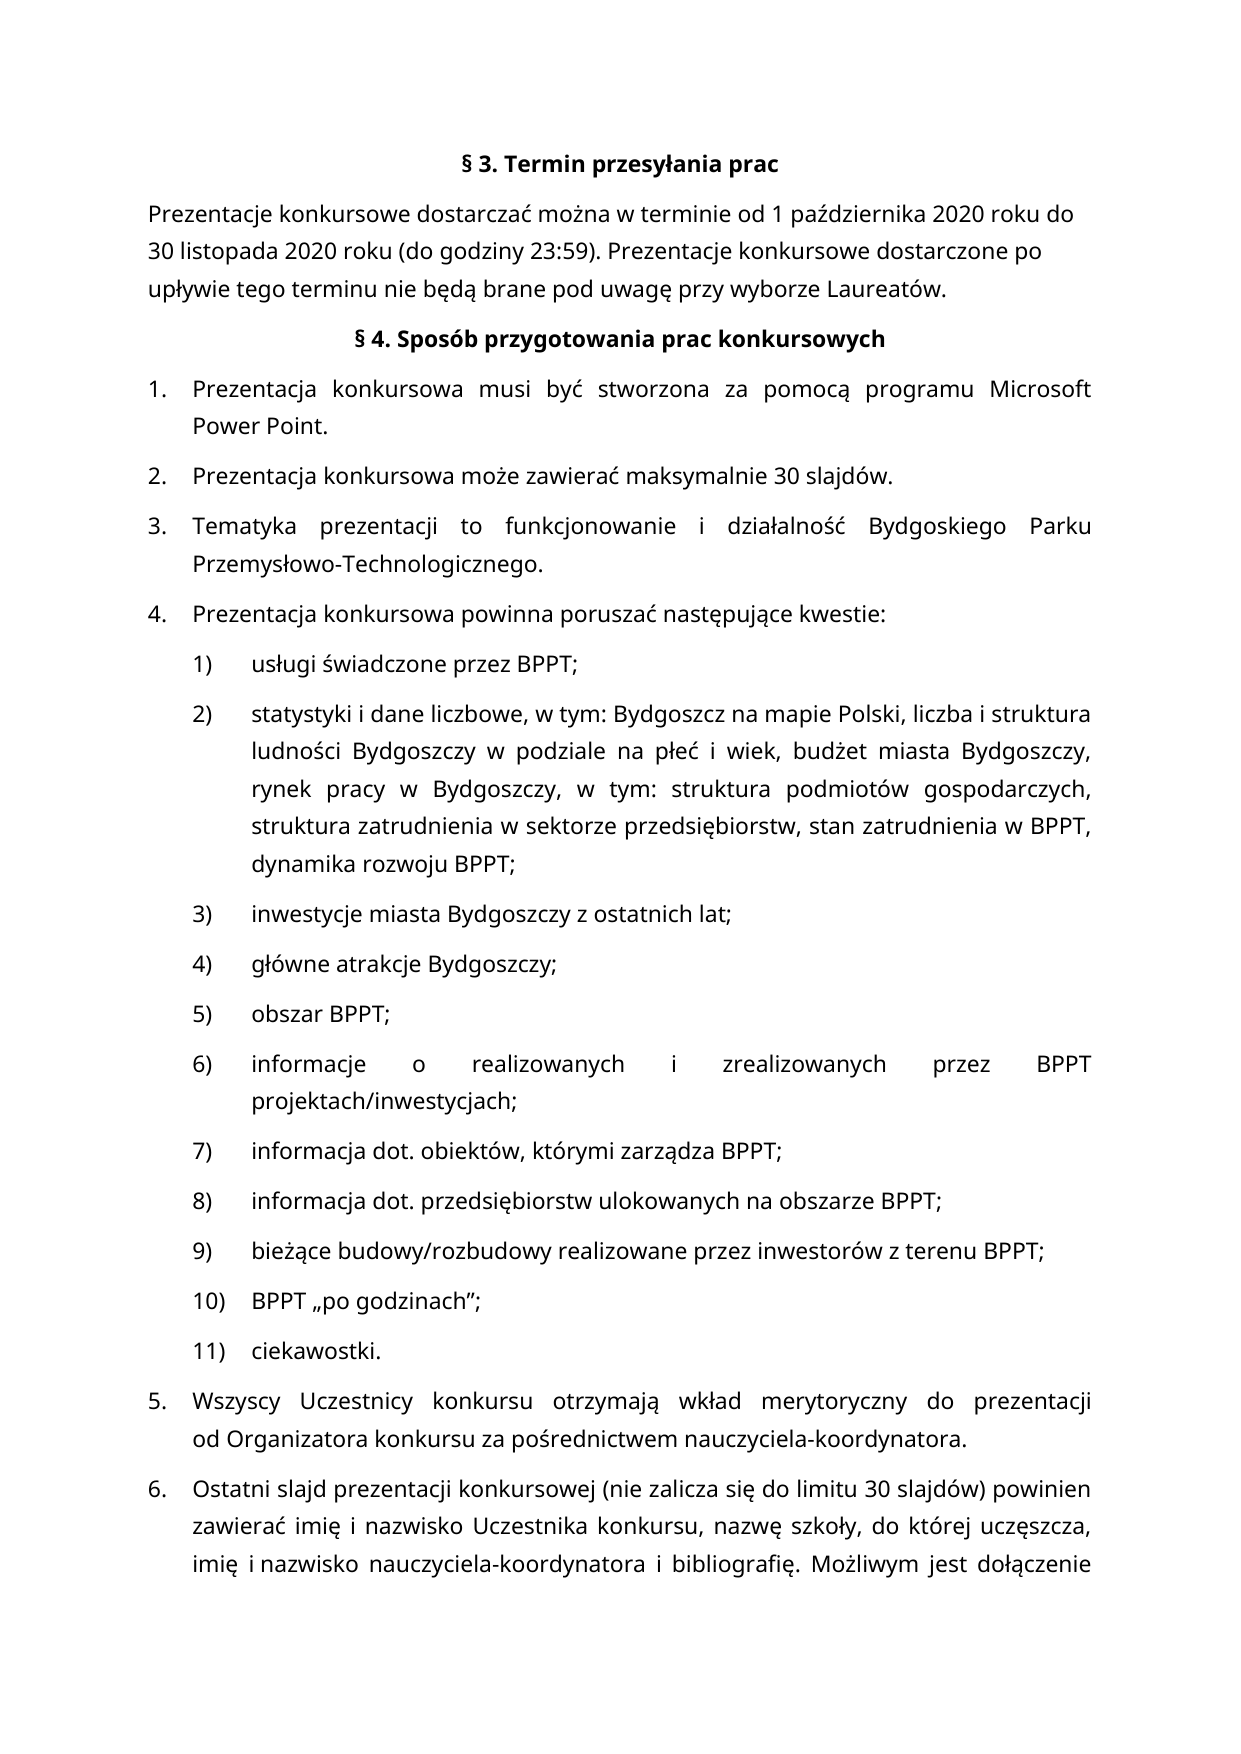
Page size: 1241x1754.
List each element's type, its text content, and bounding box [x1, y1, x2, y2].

list Wszyscy Uczestnicy konkursu otrzymają wkład merytoryczny do prezentacji od Organizatora konkursu za pośrednictwem nauczyciela-koordynatora. [148, 1385, 1093, 1454]
list obszar BPPT; [192, 998, 1093, 1029]
list główne atrakcje Bydgoszczy; [192, 948, 1093, 979]
list statystyki i dane liczbowe, w tym: Bydgoszcz na mapie Polski, liczba i struktura ludności Bydgoszczy w podziale na płeć i wiek, budżet miasta Bydgoszczy, rynek pracy w Bydgoszczy, w tym: struktura podmiotów gospodarczych, struktura zatrudnienia w sektorze przedsiębiorstw, stan zatrudnienia w BPPT, dynamika rozwoju BPPT; [192, 698, 1093, 879]
list ciekawostki. [192, 1335, 1093, 1366]
list bieżące budowy/rozbudowy realizowane przez inwestorów z terenu BPPT; [192, 1235, 1093, 1266]
list inwestycje miasta Bydgoszczy z ostatnich lat; [192, 898, 1093, 929]
list Prezentacja konkursowa powinna poruszać następujące kwestie: [148, 598, 1093, 629]
list Prezentacja konkursowa może zawierać maksymalnie 30 slajdów. [148, 460, 1093, 491]
list BPPT „po godzinach”; [192, 1285, 1093, 1316]
list usługi świadczone przez BPPT; [192, 648, 1093, 679]
list Tematyka prezentacji to funkcjonowanie i działalność Bydgoskiego Parku Przemysłowo-Technologicznego. [148, 510, 1093, 579]
text § 3. Termin przesyłania prac [148, 148, 1093, 179]
list informacja dot. przedsiębiorstw ulokowanych na obszarze BPPT; [192, 1185, 1093, 1216]
list informacja dot. obiektów, którymi zarządza BPPT; [192, 1135, 1093, 1166]
list Prezentacja konkursowa musi być stworzona za pomocą programu Microsoft Power Point. [148, 373, 1093, 441]
text Prezentacje konkursowe dostarczać można w terminie od 1 października 2020 roku do 30 listopada 2020 roku (do godziny 23:59). Prezentacje konkursowe dostarczone po upływie tego terminu nie będą brane pod uwagę przy wyborze Laureatów. [148, 198, 1093, 304]
list informacje o realizowanych i zrealizowanych przez BPPT projektach/inwestycjach; [192, 1048, 1093, 1116]
list § 4. Sposób przygotowania prac konkursowych [148, 323, 1093, 354]
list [148, 1473, 1093, 1579]
